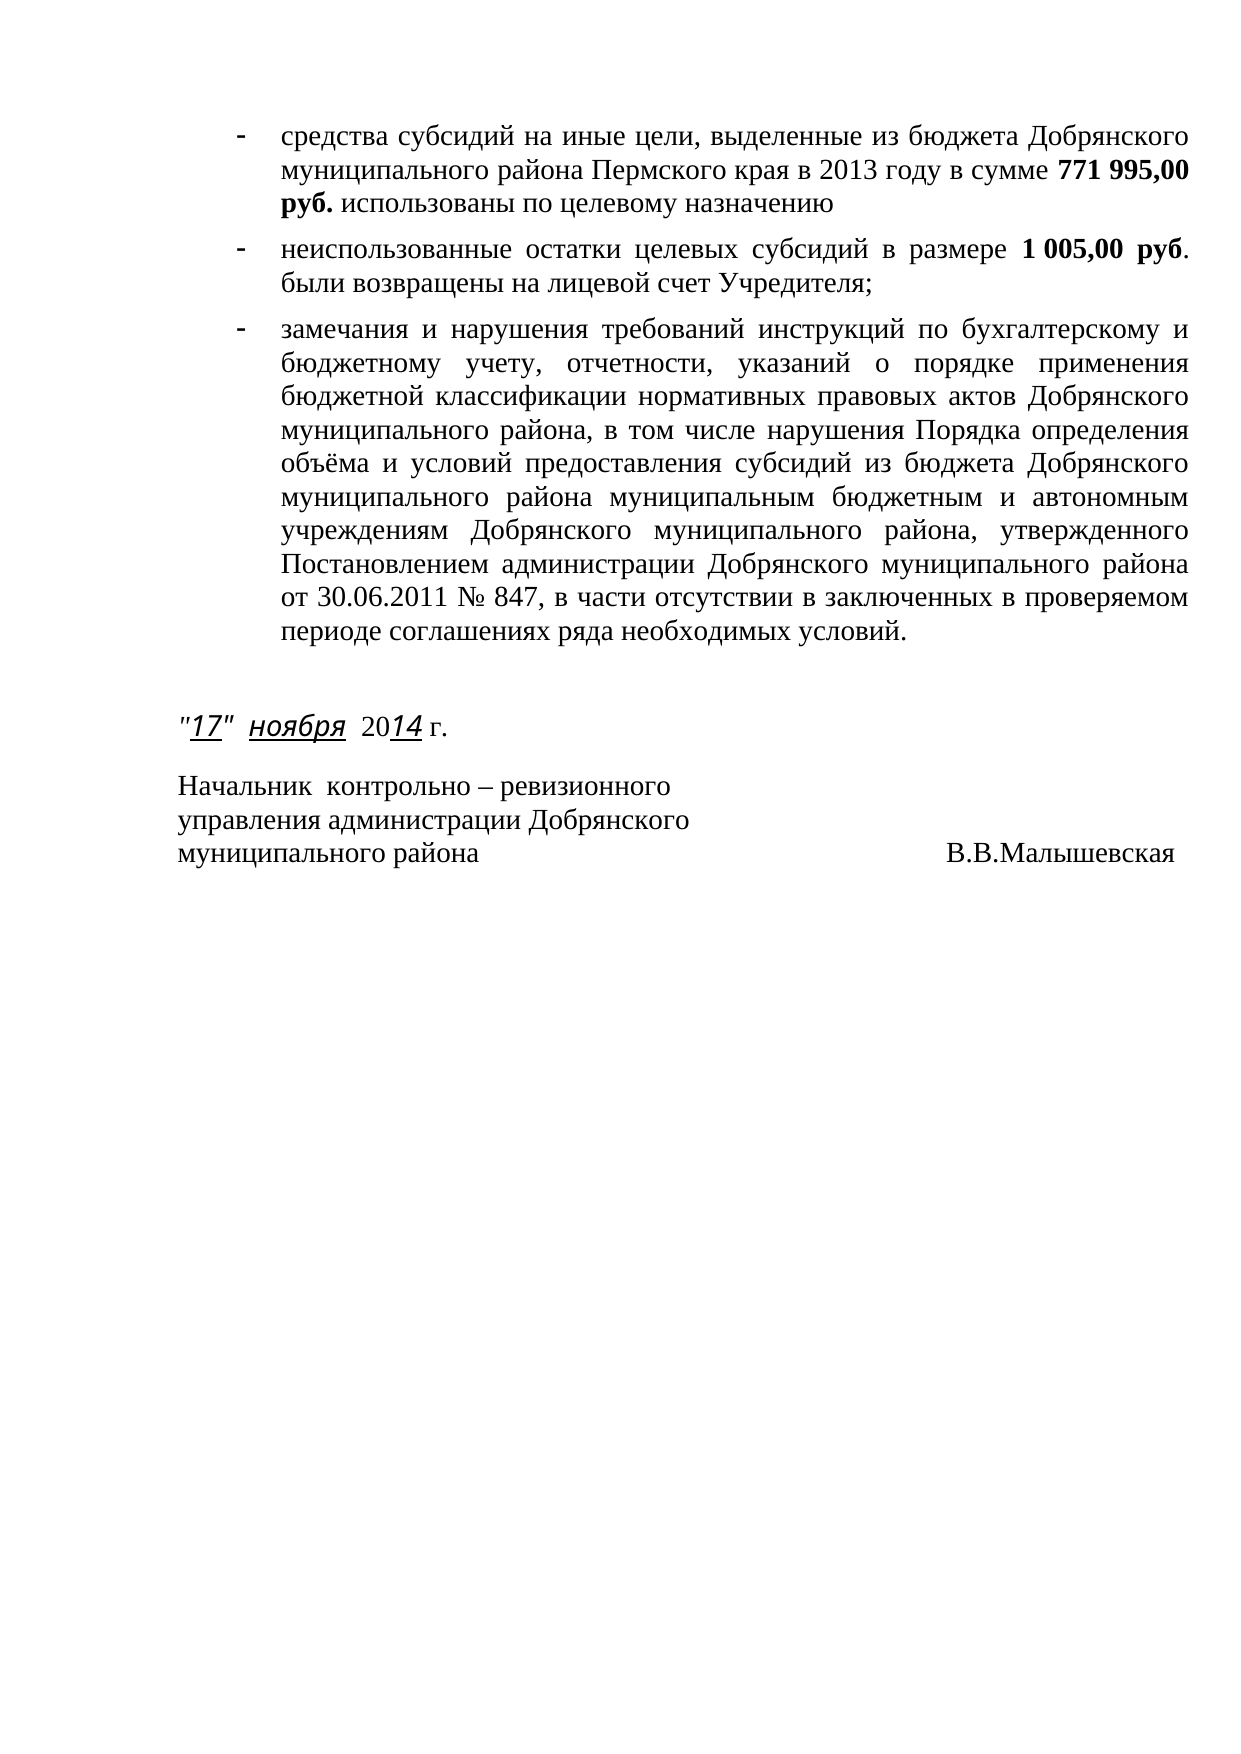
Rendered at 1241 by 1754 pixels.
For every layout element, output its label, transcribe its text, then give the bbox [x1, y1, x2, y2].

list неиспользованные остатки целевых субсидий в размере 1 005,00 руб. были возвращены на лицевой счет Учредителя; [236, 231, 1189, 298]
text управления администрации Добрянского [177, 802, 1181, 836]
text муниципального района В.В.Малышевская [177, 836, 1181, 869]
list средства субсидий на иные цели, выделенные из бюджета Добрянского муниципального района Пермского края в 2013 году в сумме 771 995,00 руб. использованы по целевому назначению [236, 118, 1189, 219]
text "17" ноября 2014 г. [177, 705, 1181, 745]
text Начальник контрольно – ревизионного [177, 768, 1181, 802]
list замечания и нарушения требований инструкций по бухгалтерскому и бюджетному учету, отчетности, указаний о порядке применения бюджетной классификации нормативных правовых актов Добрянского муниципального района, в том числе нарушения Порядка определения объёма и условий предоставления субсидий из бюджета Добрянского муниципального района муниципальным бюджетным и автономным учреждениям Добрянского муниципального района, утвержденного Постановлением администрации Добрянского муниципального района от 30.06.2011 № 847, в части отсутствии в заключенных в проверяемом периоде соглашениях ряда необходимых условий. [236, 311, 1189, 647]
